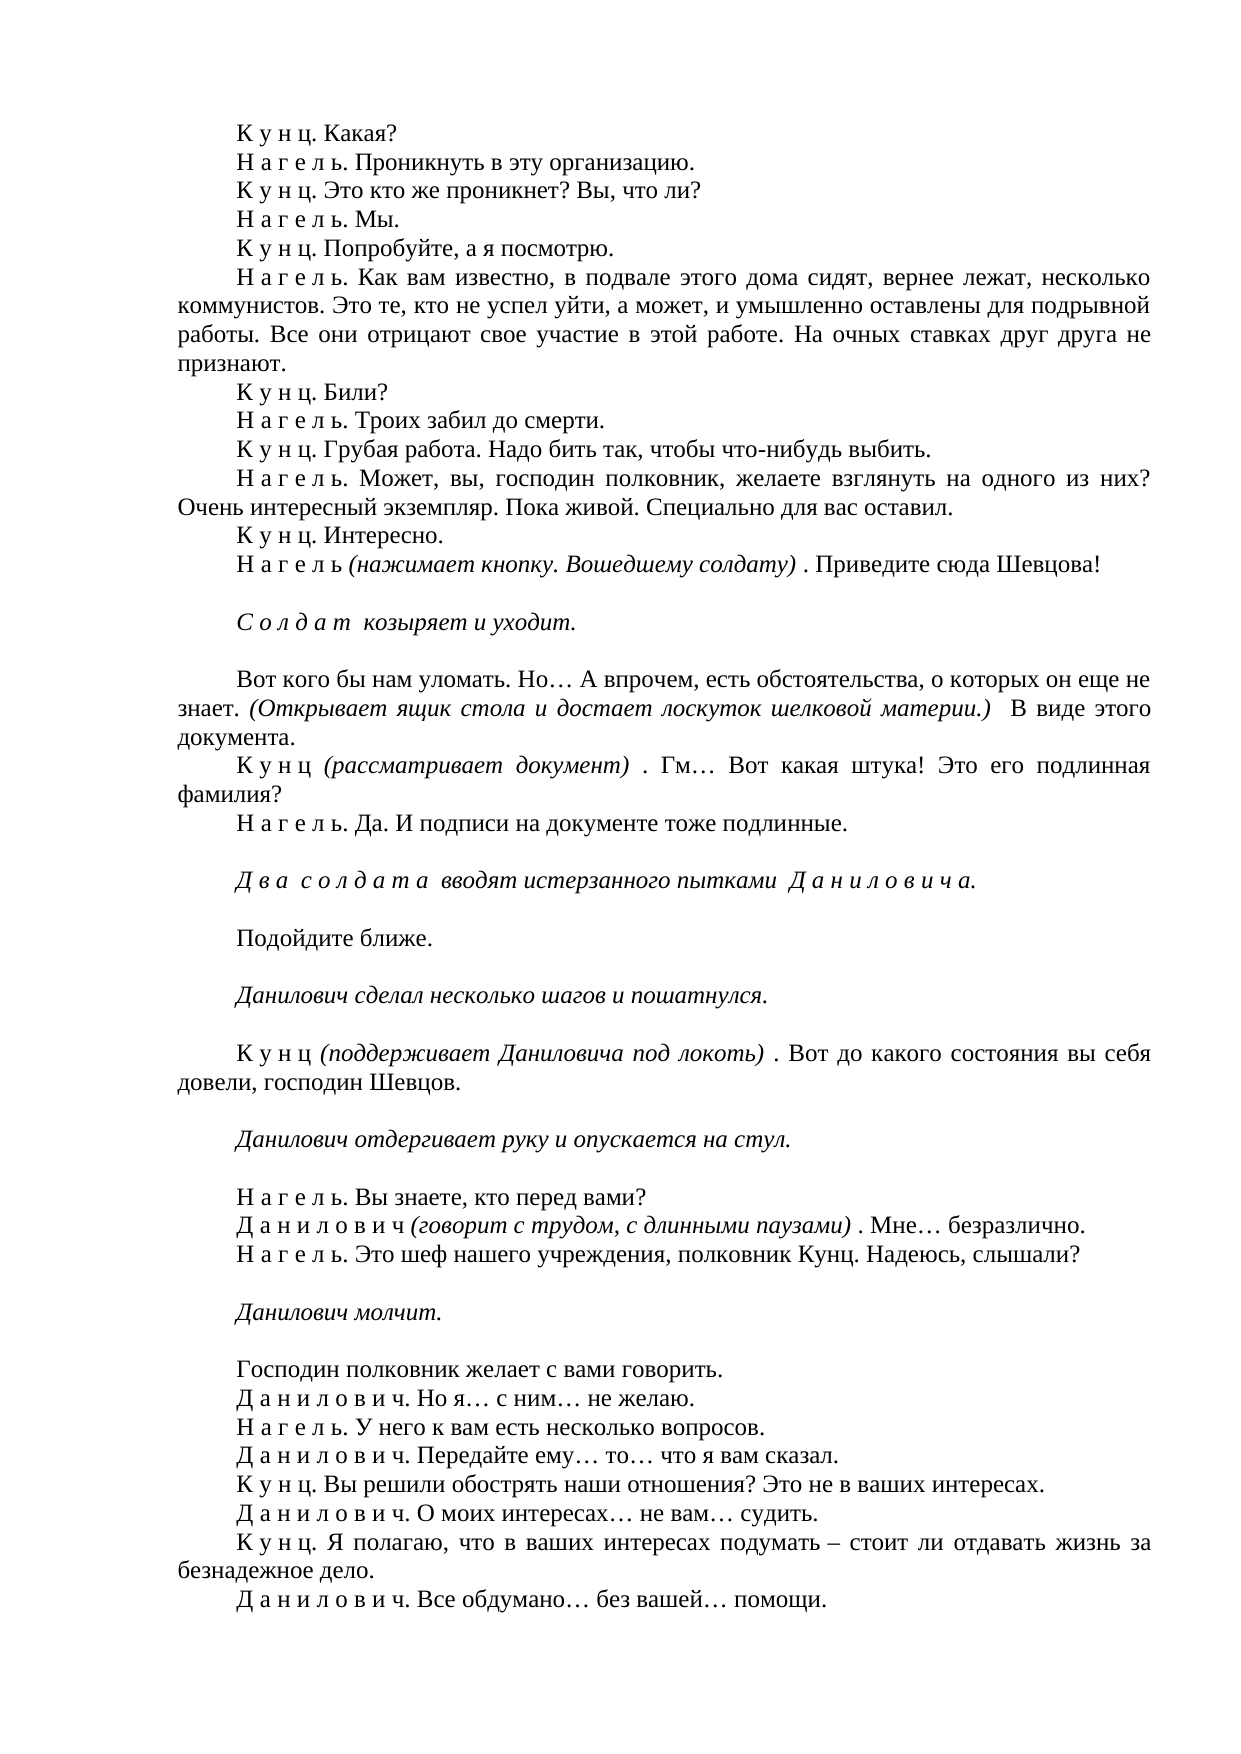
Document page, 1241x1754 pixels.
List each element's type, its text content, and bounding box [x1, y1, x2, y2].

text Данилович молчит. [177, 1297, 1152, 1326]
text Н а г е л ь. Это шеф нашего учреждения, полковник Кунц. Надеюсь, слышали? [177, 1239, 1152, 1268]
text Н а г е л ь. Троих забил до смерти. [177, 406, 1152, 434]
text Господин полковник желает с вами говорить. [177, 1354, 1152, 1383]
text К у н ц. Попробуйте, а я посмотрю. [177, 233, 1152, 262]
text Н а г е л ь. У него к вам есть несколько вопросов. [177, 1412, 1152, 1441]
text Д а н и л о в и ч. Передайте ему… то… что я вам сказал. [177, 1441, 1152, 1469]
text К у н ц. Я полагаю, что в ваших интересах подумать – стоит ли отдавать жизнь за безнадежное дело. [177, 1527, 1152, 1584]
text Д в а с о л д а т а вводят истерзанного пытками Д а н и л о в и ч а. [177, 866, 1152, 894]
text Данилович сделал несколько шагов и пошатнулся. [177, 981, 1152, 1009]
text К у н ц. Грубая работа. Надо бить так, чтобы что-нибудь выбить. [177, 434, 1152, 463]
text Д а н и л о в и ч. Но я… с ним… не желаю. [177, 1383, 1152, 1412]
text Н а г е л ь (нажимает кнопку. Вошедшему солдату) . Приведите сюда Шевцова! [177, 549, 1152, 578]
text К у н ц (рассматривает документ) . Гм… Вот какая штука! Это его подлинная фамилия? [177, 751, 1152, 808]
text Н а г е л ь. Проникнуть в эту организацию. [177, 147, 1152, 176]
text Д а н и л о в и ч. Все обдумано… без вашей… помощи. [177, 1584, 1152, 1613]
text Н а г е л ь. Мы. [177, 204, 1152, 233]
text С о л д а т козыряет и уходит. [177, 607, 1152, 636]
text К у н ц. Интересно. [177, 521, 1152, 549]
text Вот кого бы нам уломать. Но… А впрочем, есть обстоятельства, о которых он еще не знает. (Открывает ящик стола и достает лоскуток шелковой материи.) В виде этого документа. [177, 664, 1152, 751]
text Н а г е л ь. Вы знаете, кто перед вами? [177, 1182, 1152, 1211]
text Н а г е л ь. Как вам известно, в подвале этого дома сидят, вернее лежат, несколько коммунистов. Это те, кто не успел уйти, а может, и умышленно оставлены для подрывной работы. Все они отрицают свое участие в этой работе. На очных ставках друг друга не признают. [177, 262, 1152, 377]
text Н а г е л ь. Да. И подписи на документе тоже подлинные. [177, 808, 1152, 837]
text К у н ц. Вы решили обострять наши отношения? Это не в ваших интересах. [177, 1469, 1152, 1498]
text К у н ц. Какая? [177, 118, 1152, 147]
text Подойдите ближе. [177, 923, 1152, 952]
text Данилович отдергивает руку и опускается на стул. [177, 1124, 1152, 1153]
text Н а г е л ь. Может, вы, господин полковник, желаете взглянуть на одного из них? Очень интересный экземпляр. Пока живой. Специально для вас оставил. [177, 463, 1152, 521]
text Д а н и л о в и ч. О моих интересах… не вам… судить. [177, 1498, 1152, 1527]
text К у н ц (поддерживает Даниловича под локоть) . Вот до какого состояния вы себя довели, господин Шевцов. [177, 1038, 1152, 1096]
text К у н ц. Это кто же проникнет? Вы, что ли? [177, 176, 1152, 204]
text Д а н и л о в и ч (говорит с трудом, с длинными паузами) . Мне… безразлично. [177, 1211, 1152, 1239]
text К у н ц. Били? [177, 377, 1152, 406]
